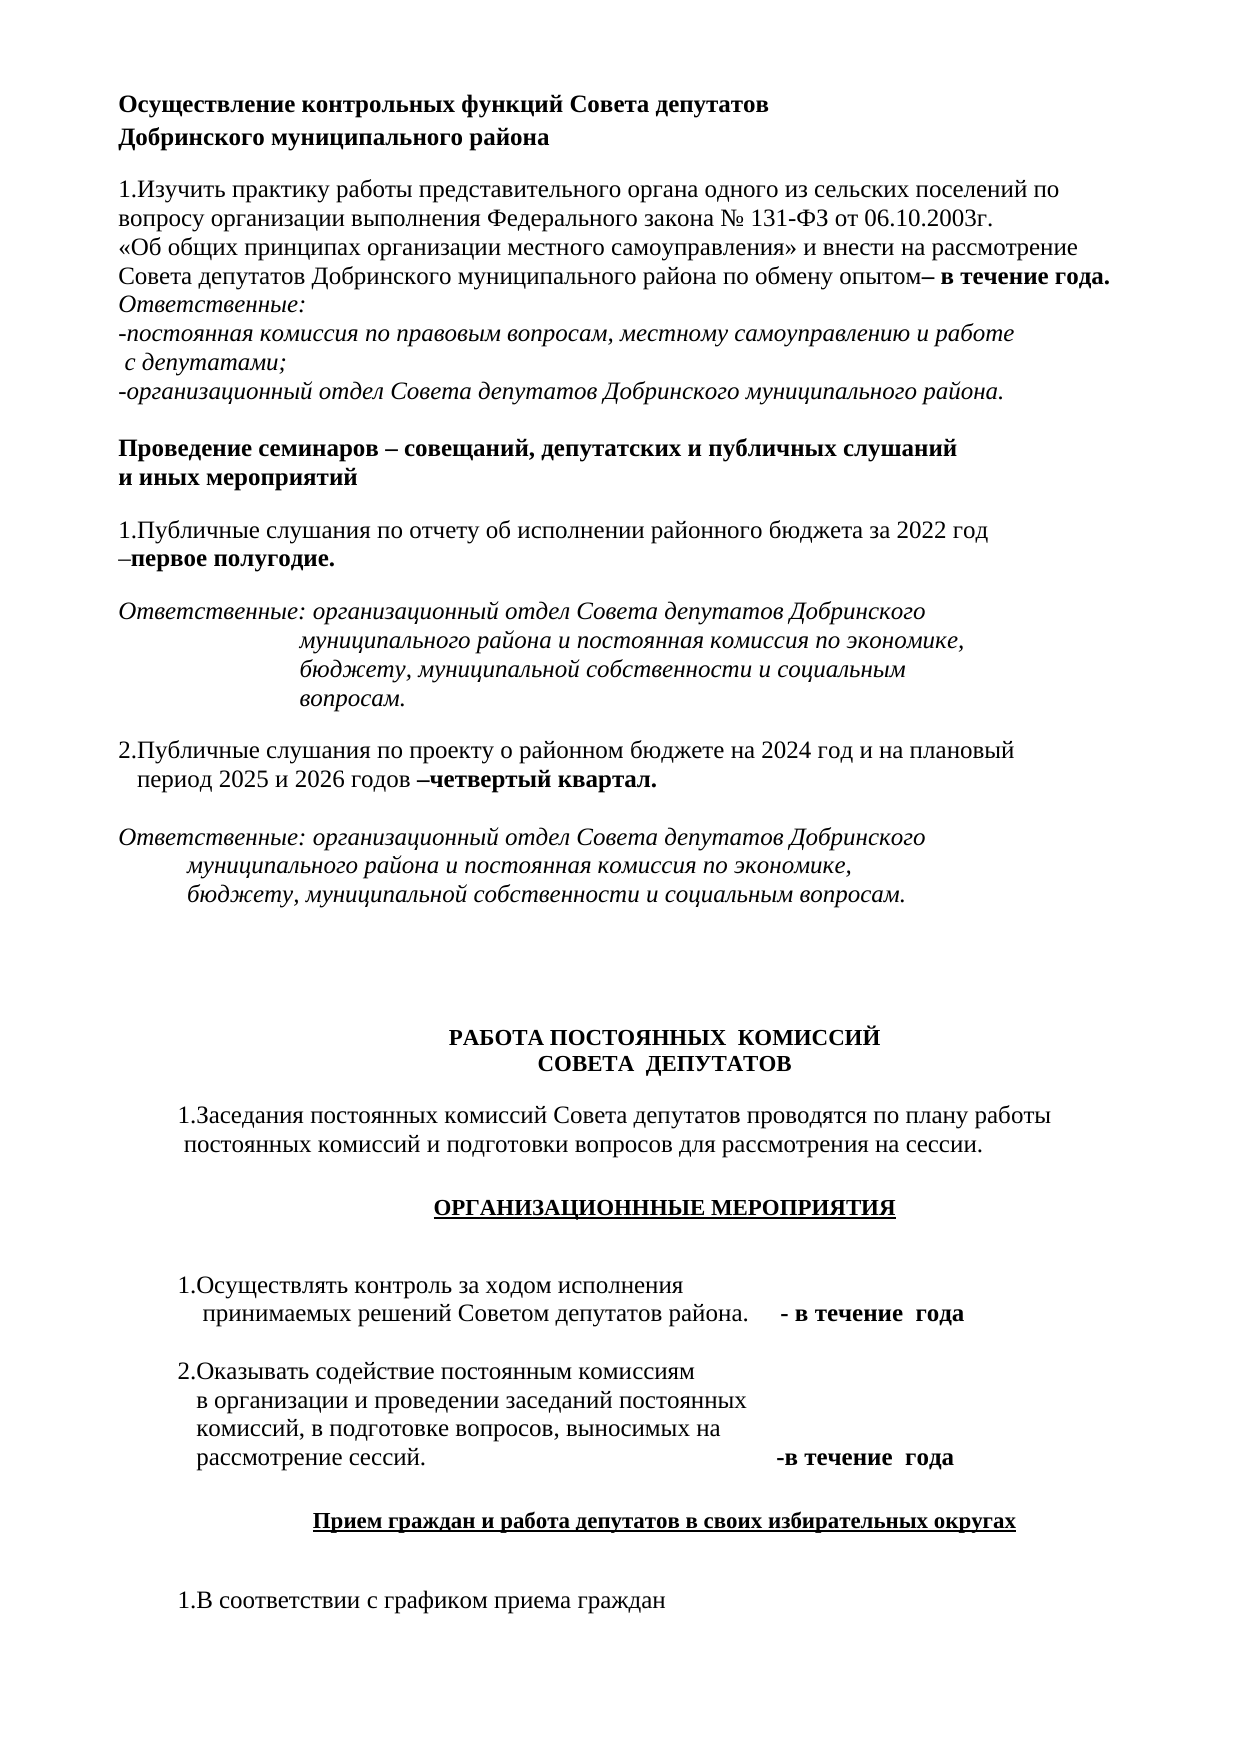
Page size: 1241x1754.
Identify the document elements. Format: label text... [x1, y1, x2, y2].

text принимаемых решений Советом депутатов района. - в течение года [177, 1298, 1152, 1327]
text ОРГАНИЗАЦИОНННЫЕ МЕРОПРИЯТИЯ [177, 1194, 1152, 1221]
text рассмотрение сессий. -в течение года [177, 1442, 1152, 1471]
text 2.Оказывать содействие постоянным комиссиям [177, 1356, 1152, 1385]
text 1.Заседания постоянных комиссий Совета депутатов проводятся по плану работы [177, 1100, 1152, 1129]
text 1.В соответствии с графиком приема граждан [177, 1585, 1152, 1614]
text РАБОТА ПОСТОЯННЫХ КОМИССИЙ [177, 1023, 1152, 1050]
text Прием граждан и работа депутатов в своих избирательных округах [177, 1508, 1152, 1534]
text комиссий, в подготовке вопросов, выносимых на [177, 1413, 1152, 1442]
table_header Осуществление контрольных функций Совета депутатов Добринского муниципального района 1.Изучить практику работы представительного органа одного из сельских поселений по вопросу организации выполнения Федерального закона № 131-ФЗ от 06.10.2003г. «Об общих принципах организации местного самоуправления» и внести на рассмотрение Совета депутатов Добринского муниципального района по обмену опытом– в течение года. Ответственные: -постоянная комиссия по правовым вопросам, местному самоуправлению и работе с депутатами; -организационный отдел Совета депутатов Добринского муниципального района. Проведение семинаров – совещаний, депутатских и публичных слушаний и иных мероприятий 1.Публичные слушания по отчету об исполнении районного бюджета за 2022 год –первое полугодие. Ответственные: организационный отдел Совета депутатов Добринского муниципального района и постоянная комиссия по экономике, бюджету, муниципальной собственности и социальным вопросам. 2.Публичные слушания по проекту о районном бюджете на 2024 год и на плановый период 2025 и 2026 годов –четвертый квартал. Ответственные: организационный отдел Совета депутатов Добринского муниципального района и постоянная комиссия по экономике, бюджету, муниципальной собственности и социальным вопросам. [107, 89, 1240, 1023]
text СОВЕТА ДЕПУТАТОВ [177, 1050, 1152, 1076]
text в организации и проведении заседаний постоянных [177, 1385, 1152, 1413]
text 1.Осуществлять контроль за ходом исполнения [177, 1270, 1152, 1298]
text постоянных комиссий и подготовки вопросов для рассмотрения на сессии. [177, 1129, 1152, 1158]
